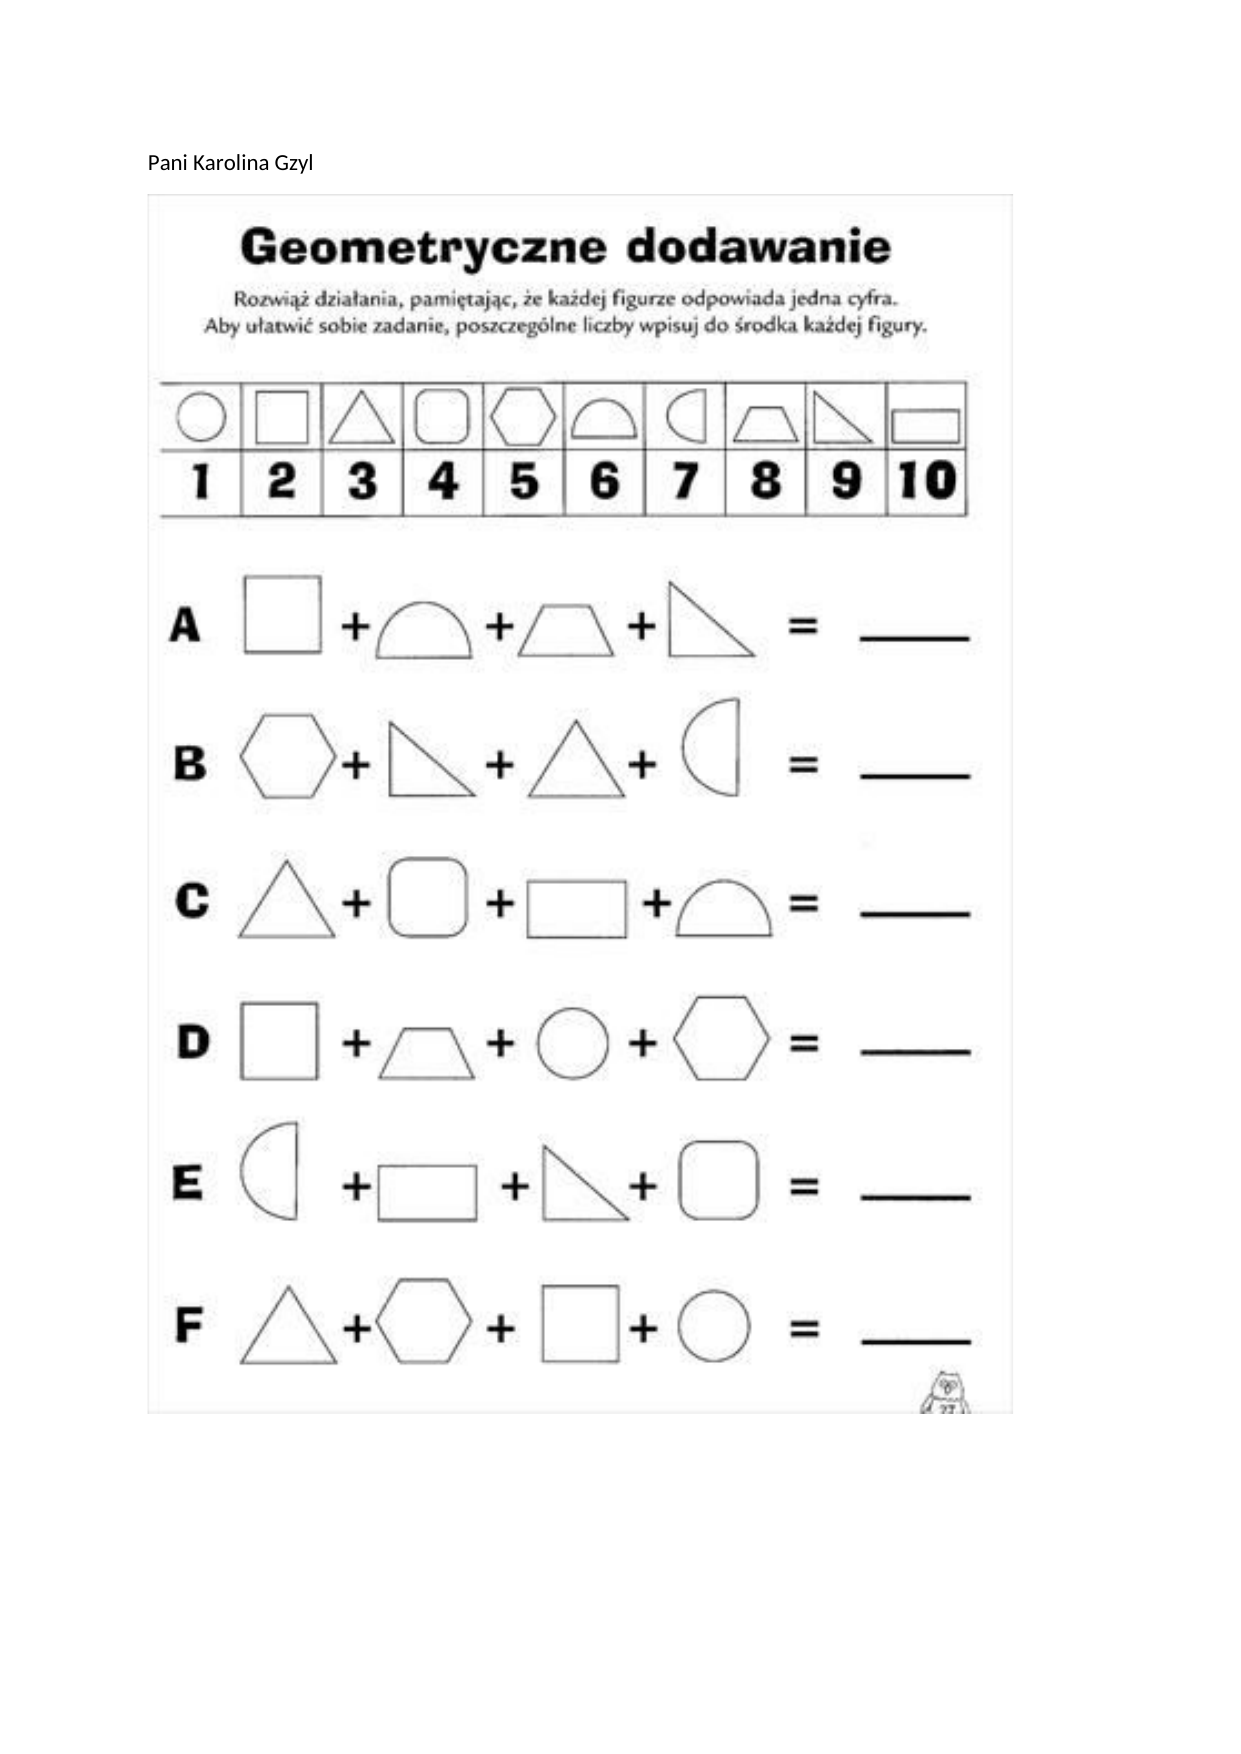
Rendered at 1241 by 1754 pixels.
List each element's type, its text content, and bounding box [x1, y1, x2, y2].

text Pani Karolina Gzyl [148, 148, 1093, 176]
picture [147, 194, 1014, 1413]
